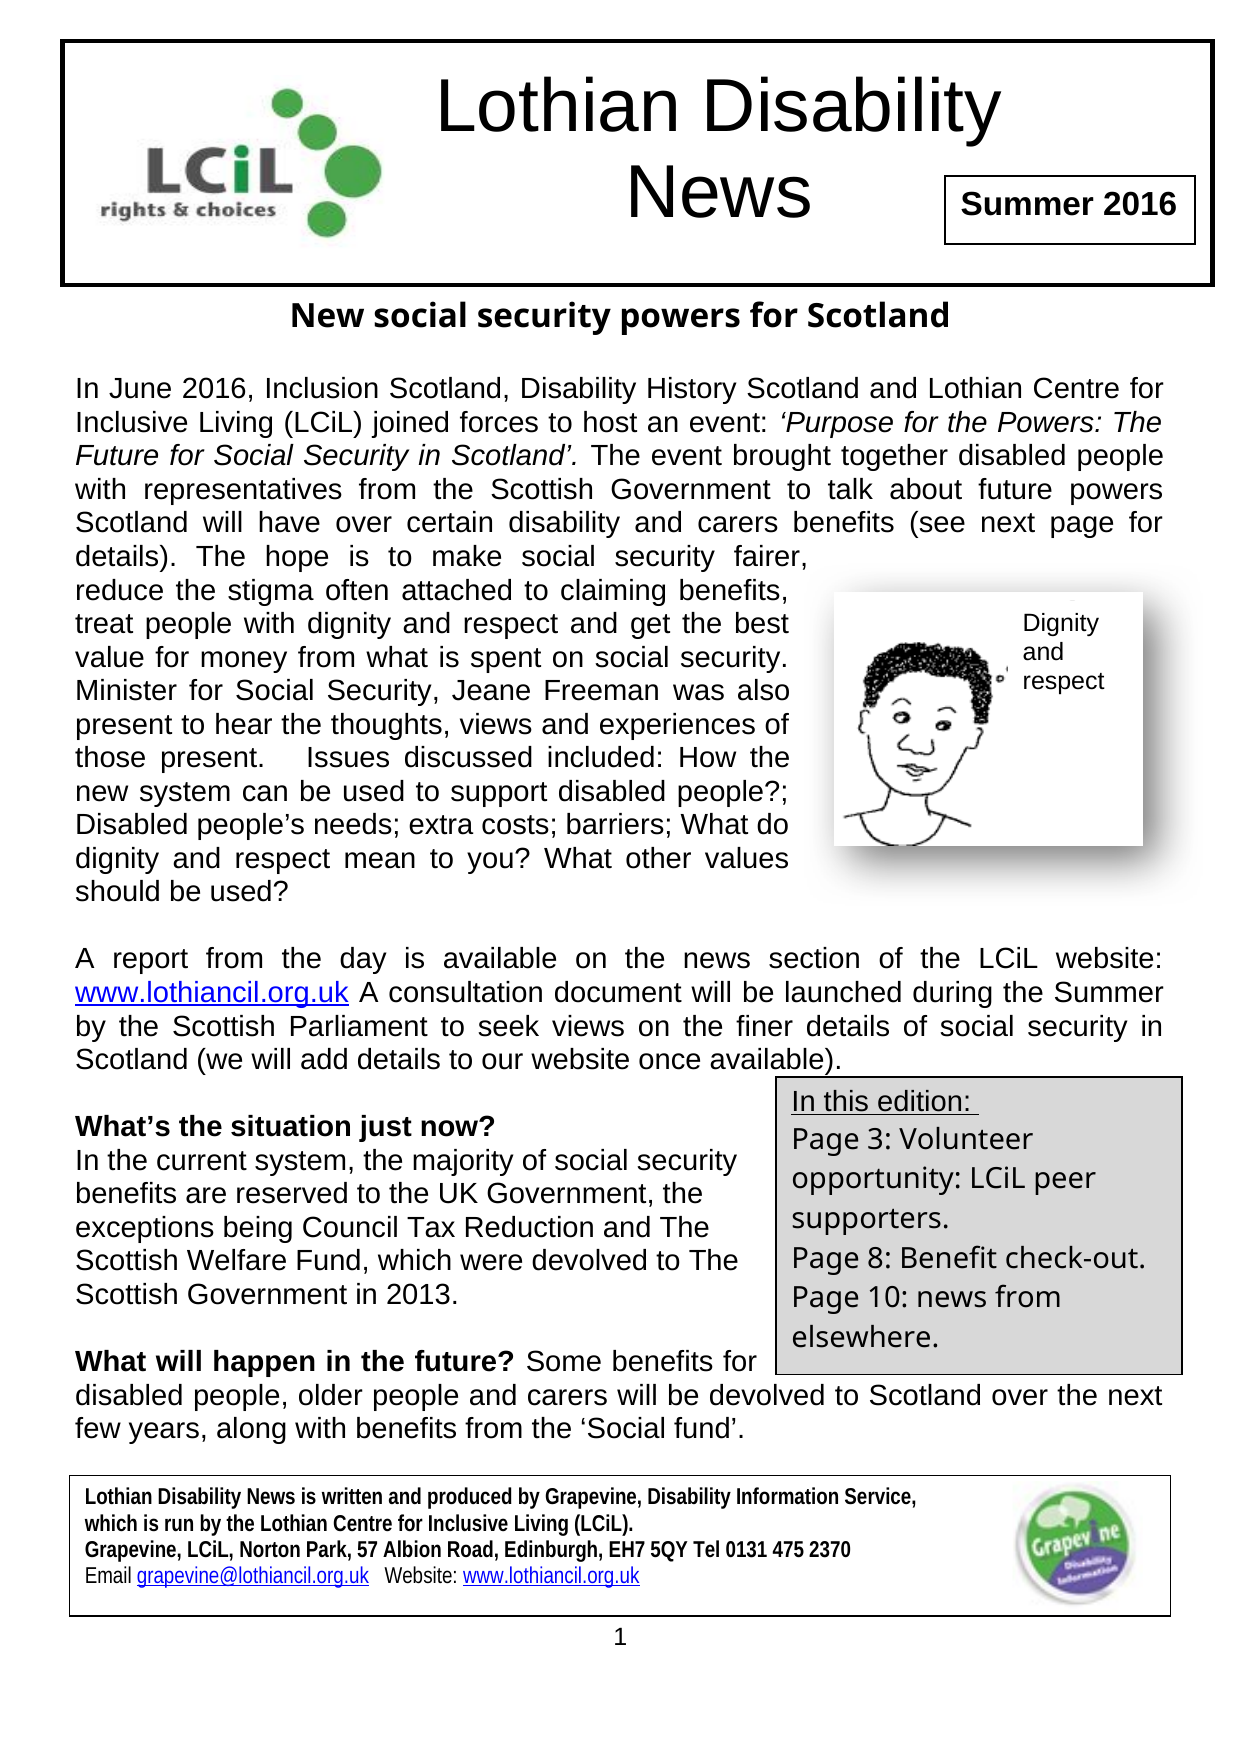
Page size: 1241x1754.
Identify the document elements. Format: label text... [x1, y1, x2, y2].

picture [83, 75, 390, 250]
picture [834, 592, 1143, 846]
text What will happen in the future? Some benefits for disabled people, older people and carers will be devolved to Scotland over the next few years, along with benefits from the ‘Social fund’. [75, 1344, 1165, 1444]
picture [1012, 1481, 1143, 1614]
text What’s the situation just now? In the current system, the majority of social security benefits are reserved to the UK Government, the exceptions being Council Tax Reduction and The Scottish Welfare Fund, which were devolved to The Scottish Government in 2013. [75, 1109, 775, 1310]
text New social security powers for Scotland [75, 292, 1165, 338]
text A report from the day is available on the news section of the LCiL website: www.lothiancil.org.uk A consultation document will be launched during the Summer by the Scottish Parliament to seek views on the finer details of social security in Scotland (we will add details to our website once available). [75, 941, 1165, 1076]
text In June 2016, Inclusion Scotland, Disability History Scotland and Lothian Centre for Inclusive Living (LCiL) joined forces to host an event: ‘Purpose for the Powers: The Future for Social Security in Scotland’. The event brought together disabled people with representatives from the Scottish Government to talk about future powers Scotland will have over certain disability and carers benefits (see next page for details). The hope is to make social security fairer, reduce the stigma often attached to claiming benefits, treat people with dignity and respect and get the best value for money from what is spent on social security. Minister for Social Security, Jeane Freeman was also present to hear the thoughts, views and experiences of those present. Issues discussed included: How the new system can be used to support disabled people?; Disabled people’s needs; extra costs; barriers; What do dignity and respect mean to you? What other values should be used? [75, 371, 1165, 908]
